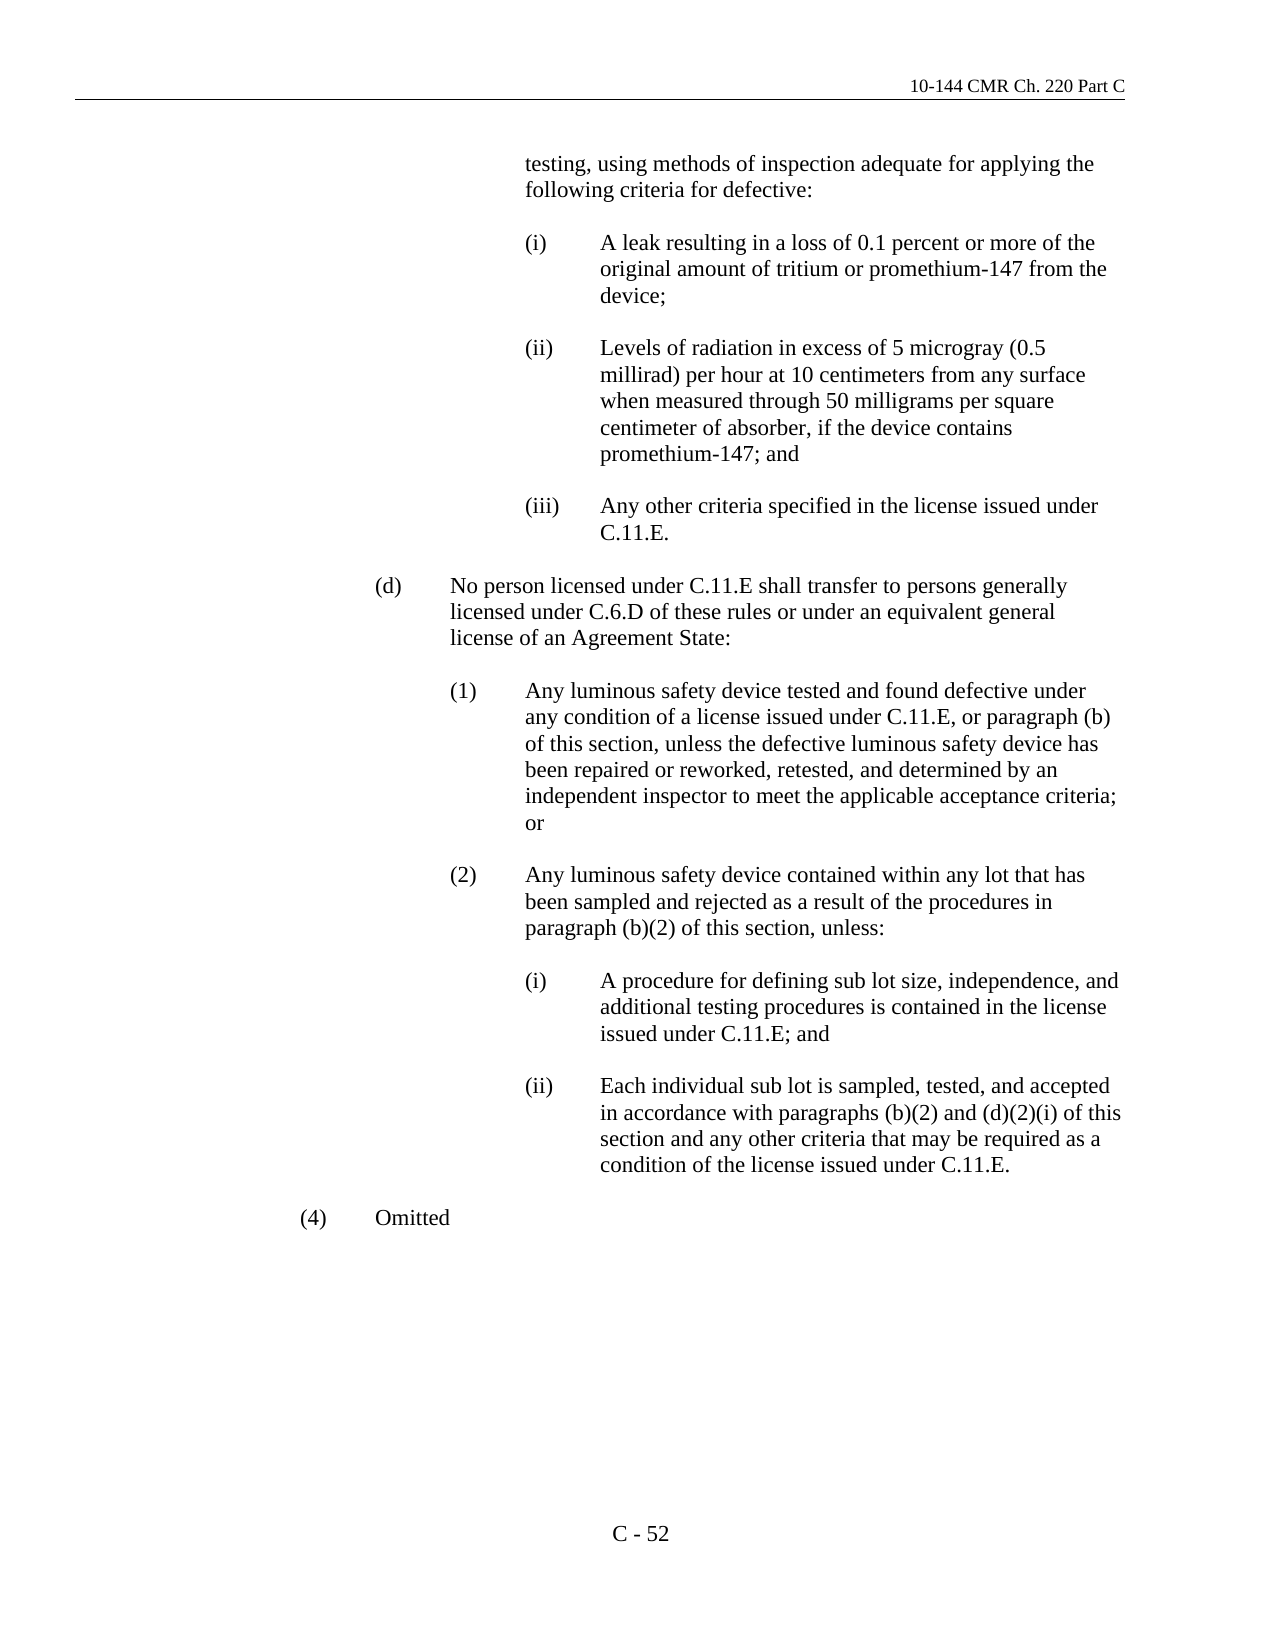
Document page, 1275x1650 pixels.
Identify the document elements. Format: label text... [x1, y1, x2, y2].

text (ii) Levels of radiation in excess of 5 microgray (0.5 millirad) per hour at 10 centimeters from any surface when measured through 50 milligrams per square centimeter of absorber, if the device contains promethium-147; and [525, 334, 1125, 466]
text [450, 150, 1125, 203]
text (1) Any luminous safety device tested and found defective under any condition of a license issued under C.11.E, or paragraph (b) of this section, unless the defective luminous safety device has been repaired or reworked, retested, and determined by an independent inspector to meet the applicable acceptance criteria; or [450, 677, 1125, 835]
text (2) Any luminous safety device contained within any lot that has been sampled and rejected as a result of the procedures in paragraph (b)(2) of this section, unless: [450, 862, 1125, 941]
text (d) No person licensed under C.11.E shall transfer to persons generally licensed under C.6.D of these rules or under an equivalent general license of an Agreement State: [375, 572, 1125, 651]
text (i) A procedure for defining sub lot size, independence, and additional testing procedures is contained in the license issued under C.11.E; and [525, 967, 1125, 1046]
text (ii) Each individual sub lot is sampled, tested, and accepted in accordance with paragraphs (b)(2) and (d)(2)(i) of this section and any other criteria that may be required as a condition of the license issued under C.11.E. [525, 1072, 1125, 1178]
text (4) Omitted [300, 1204, 1125, 1231]
text (i) A leak resulting in a loss of 0.1 percent or more of the original amount of tritium or promethium-147 from the device; [525, 229, 1125, 308]
text (iii) Any other criteria specified in the license issued under C.11.E. [525, 493, 1125, 545]
